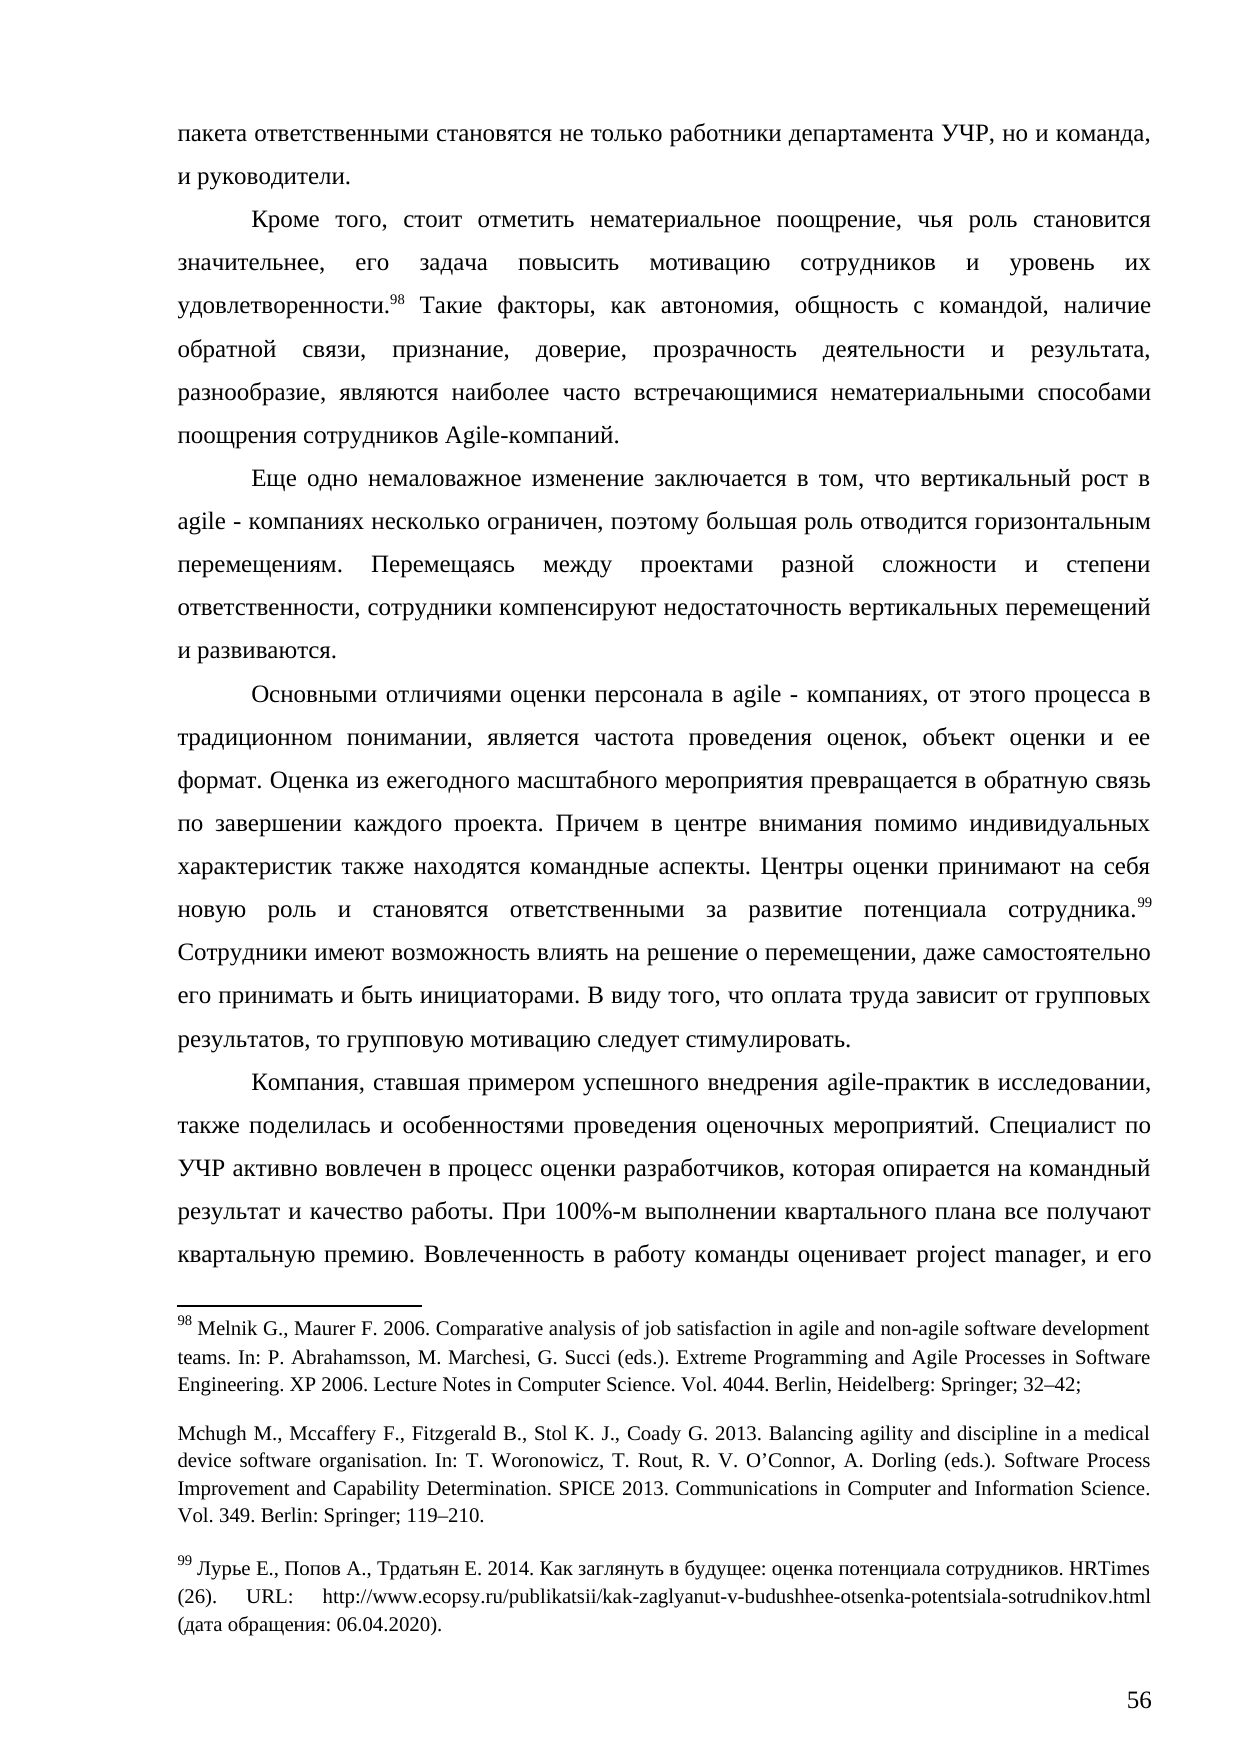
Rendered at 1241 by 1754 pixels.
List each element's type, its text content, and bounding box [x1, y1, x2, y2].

text Кроме того, стоит отметить нематериальное поощрение, чья роль становится значительнее, его задача повысить мотивацию сотрудников и уровень их удовлетворенности. Такие факторы, как автономия, общность с командой, наличие обратной связи, признание, доверие, прозрачность деятельности и результата, разнообразие, являются наиболее часто встречающимися нематериальными способами поощрения сотрудников Agile-компаний. [177, 204, 1152, 449]
text Еще одно немаловажное изменение заключается в том, что вертикальный рост в agile - компаниях несколько ограничен, поэтому большая роль отводится горизонтальным перемещениям. Перемещаясь между проектами разной сложности и степени ответственности, сотрудники компенсируют недостаточность вертикальных перемещений и развиваются. [177, 463, 1152, 664]
text Основными отличиями оценки персонала в agile - компаниях, от этого процесса в традиционном понимании, является частота проведения оценок, объект оценки и ее формат. Оценка из ежегодного масштабного мероприятия превращается в обратную связь по завершении каждого проекта. Причем в центре внимания помимо индивидуальных характеристик также находятся командные аспекты. Центры оценки принимают на себя новую роль и становятся ответственными за развитие потенциала сотрудника. Сотрудники имеют возможность влиять на решение о перемещении, даже самостоятельно его принимать и быть инициаторами. В виду того, что оплата труда зависит от групповых результатов, то групповую мотивацию следует стимулировать. [177, 679, 1152, 1052]
text В компаниях, применяющих гибкие методологии управления, оплата труда привязана к командным результатам и главным критерием к вознаграждению выступает работающий продукт. С одной стороны, гибкие методологии и делают фокус на команду, поэтому оценка результатов командной работы актуальна. Но, с другой стороны, недостаточное внимание к индивидуальным результатам, может снизить групповую результативность. По срокам выплат также наблюдаются изменения, так как выплата всей бонусной части происходит по завершению проекта. Также имеются поощрения, в виде выплат за взаимопомощь, обмен опытом. За формирование компенсационного пакета ответственными становятся не только работники департамента УЧР, но и команда, и руководители. [177, 118, 1152, 190]
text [177, 1067, 1152, 1268]
